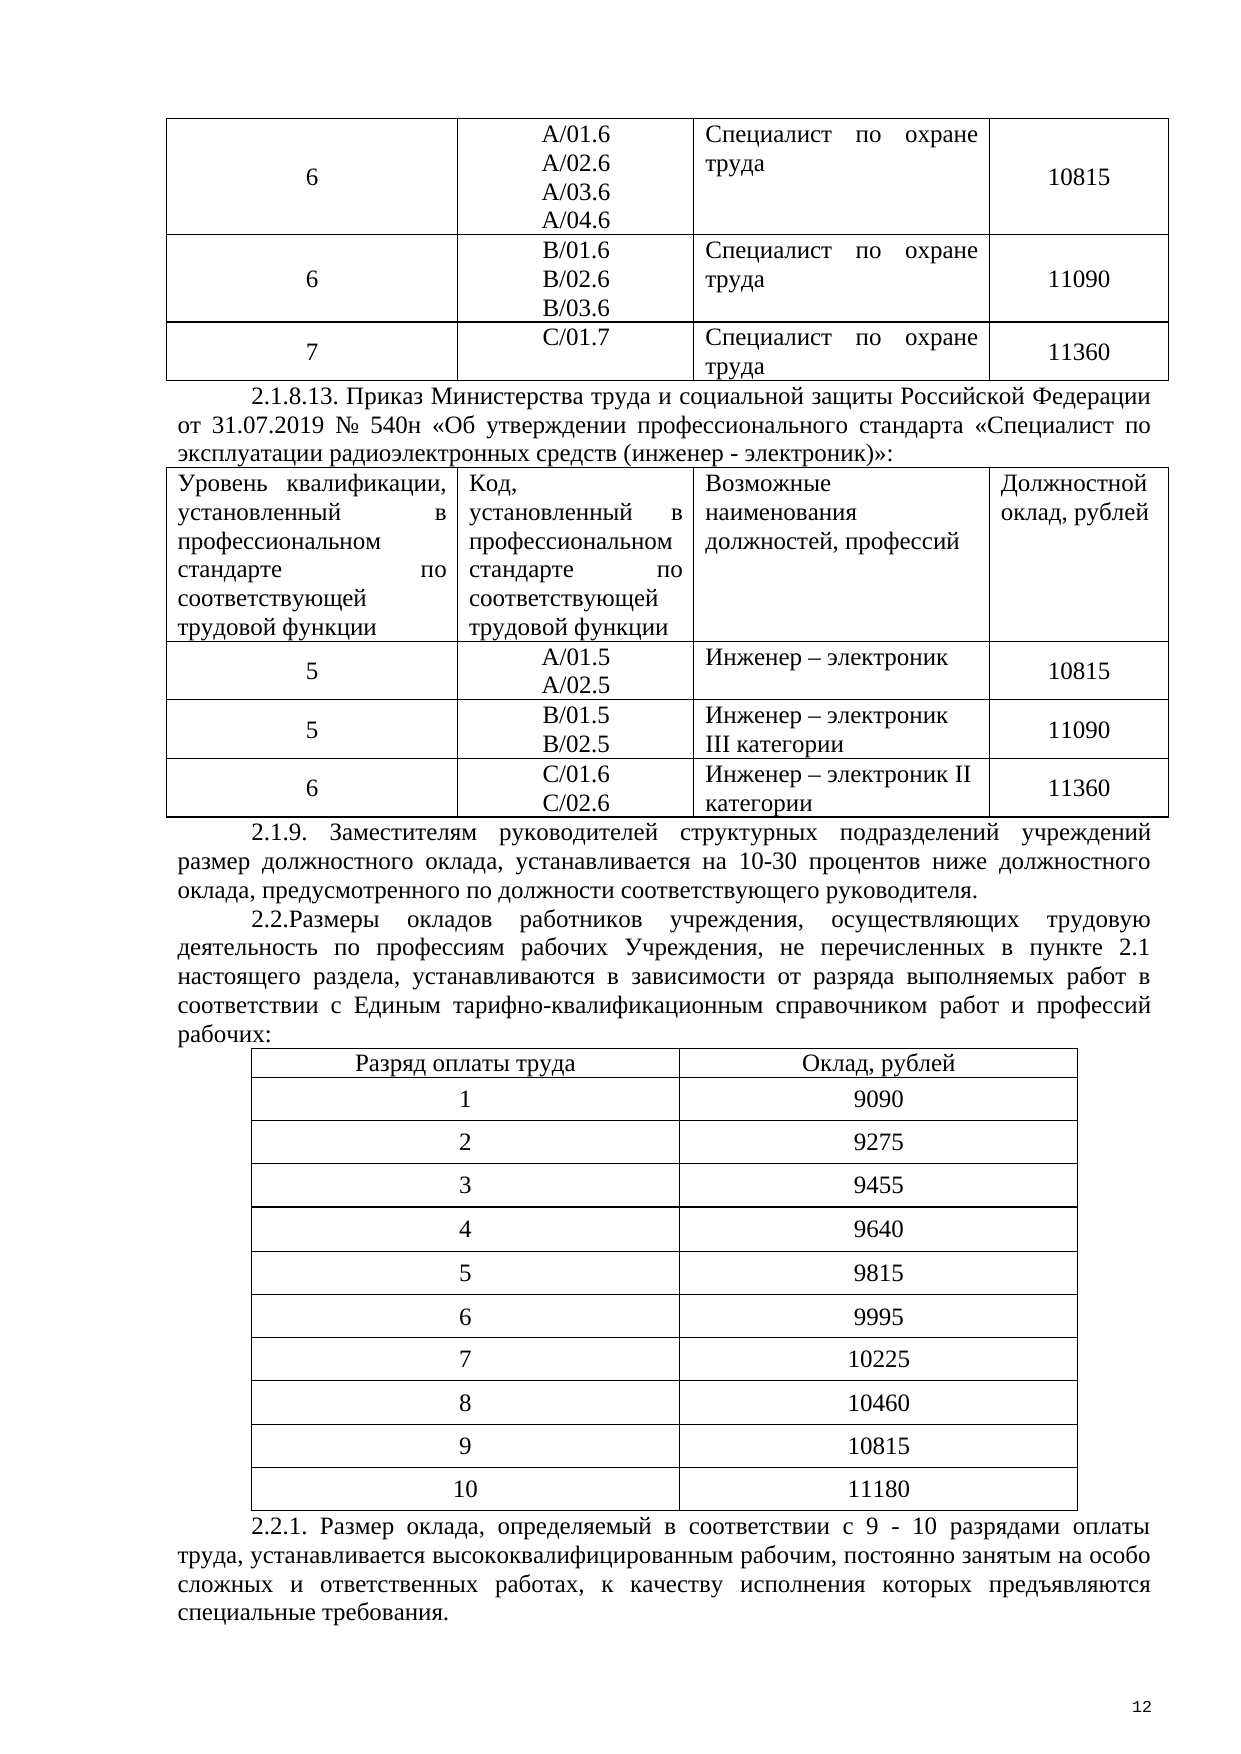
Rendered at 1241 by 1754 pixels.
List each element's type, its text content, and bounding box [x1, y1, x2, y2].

table_header Разряд оплаты труда [252, 1049, 679, 1077]
table_cell Инженер – электроник [694, 642, 989, 699]
table_cell А/01.6 А/02.6 А/03.6 А/04.6 [458, 119, 693, 234]
table_cell 9995 [680, 1295, 1077, 1337]
table_cell 10225 [680, 1338, 1077, 1380]
text 2.1.8.13. Приказ Министерства труда и социальной защиты Российской Федерации от 31.07.2019 № 540н «Об утверждении профессионального стандарта «Специалист по эксплуатации радиоэлектронных средств (инженер - электроник)»: [177, 381, 1152, 467]
table_cell 5 [167, 700, 457, 758]
table_header Возможные наименования должностей, профессий [694, 468, 989, 641]
table_cell 9275 [680, 1121, 1077, 1163]
table_cell 8 [252, 1381, 679, 1424]
table_cell 9455 [680, 1164, 1077, 1206]
table_cell 5 [167, 642, 457, 699]
table_cell В/01.6 В/02.6 В/03.6 [458, 235, 693, 321]
table_cell 3 [252, 1164, 679, 1206]
table_cell 11360 [990, 323, 1168, 380]
table_cell С/01.7 [458, 323, 693, 380]
table_cell 9640 [680, 1208, 1077, 1251]
table_header Оклад, рублей [680, 1049, 1077, 1077]
table_cell 1 [252, 1078, 679, 1120]
table_cell А/01.5 А/02.5 [458, 642, 693, 699]
table_cell 10460 [680, 1381, 1077, 1424]
table_cell 11090 [990, 700, 1168, 758]
table_cell В/01.5 В/02.5 [458, 700, 693, 758]
table_cell Инженер – электроник II категории [694, 759, 989, 816]
table_cell 9 [252, 1425, 679, 1467]
table_cell 5 [252, 1252, 679, 1294]
table_cell 10 [252, 1468, 679, 1510]
table_cell 10815 [990, 119, 1168, 234]
table_cell 10815 [990, 642, 1168, 699]
text 2.2.1. Размер оклада, определяемый в соответствии с 9 - 10 разрядами оплаты труда, устанавливается высококвалифицированным рабочим, постоянно занятым на особо сложных и ответственных работах, к качеству исполнения которых предъявляются специальные требования. [177, 1511, 1152, 1626]
table_cell 9815 [680, 1252, 1077, 1294]
text 2.1.9. Заместителям руководителей структурных подразделений учреждений размер должностного оклада, устанавливается на 10-30 процентов ниже должностного оклада, предусмотренного по должности соответствующего руководителя. [177, 818, 1152, 904]
table_cell 6 [167, 235, 457, 321]
table_cell 11360 [990, 759, 1168, 816]
table_cell Специалист по охране труда [694, 323, 989, 380]
table_cell 11180 [680, 1468, 1077, 1510]
table_header Код, установленный в профессиональном стандарте по соответствующей трудовой функции [458, 468, 693, 641]
table_cell 6 [167, 759, 457, 816]
table_cell 7 [252, 1338, 679, 1380]
table_cell 4 [252, 1208, 679, 1251]
table_cell 10815 [680, 1425, 1077, 1467]
table_cell 6 [167, 119, 457, 234]
table_cell 2 [252, 1121, 679, 1163]
table_cell 6 [252, 1295, 679, 1337]
table_cell 7 [167, 323, 457, 380]
table_cell С/01.6 С/02.6 [458, 759, 693, 816]
table_cell Специалист по охране труда [694, 235, 989, 321]
table_cell 9090 [680, 1078, 1077, 1120]
table_header Должностной оклад, рублей [990, 468, 1168, 641]
table_header Уровень квалификации, установленный в профессиональном стандарте по соответствующей трудовой функции [167, 468, 457, 641]
table_cell Специалист по охране труда [694, 119, 989, 234]
table_cell Инженер – электроник III категории [694, 700, 989, 758]
table_cell 11090 [990, 235, 1168, 321]
text 2.2.Размеры окладов работников учреждения, осуществляющих трудовую деятельность по профессиям рабочих Учреждения, не перечисленных в пункте 2.1 настоящего раздела, устанавливаются в зависимости от разряда выполняемых работ в соответствии с Единым тарифно-квалификационным справочником работ и профессий рабочих: [177, 904, 1152, 1047]
